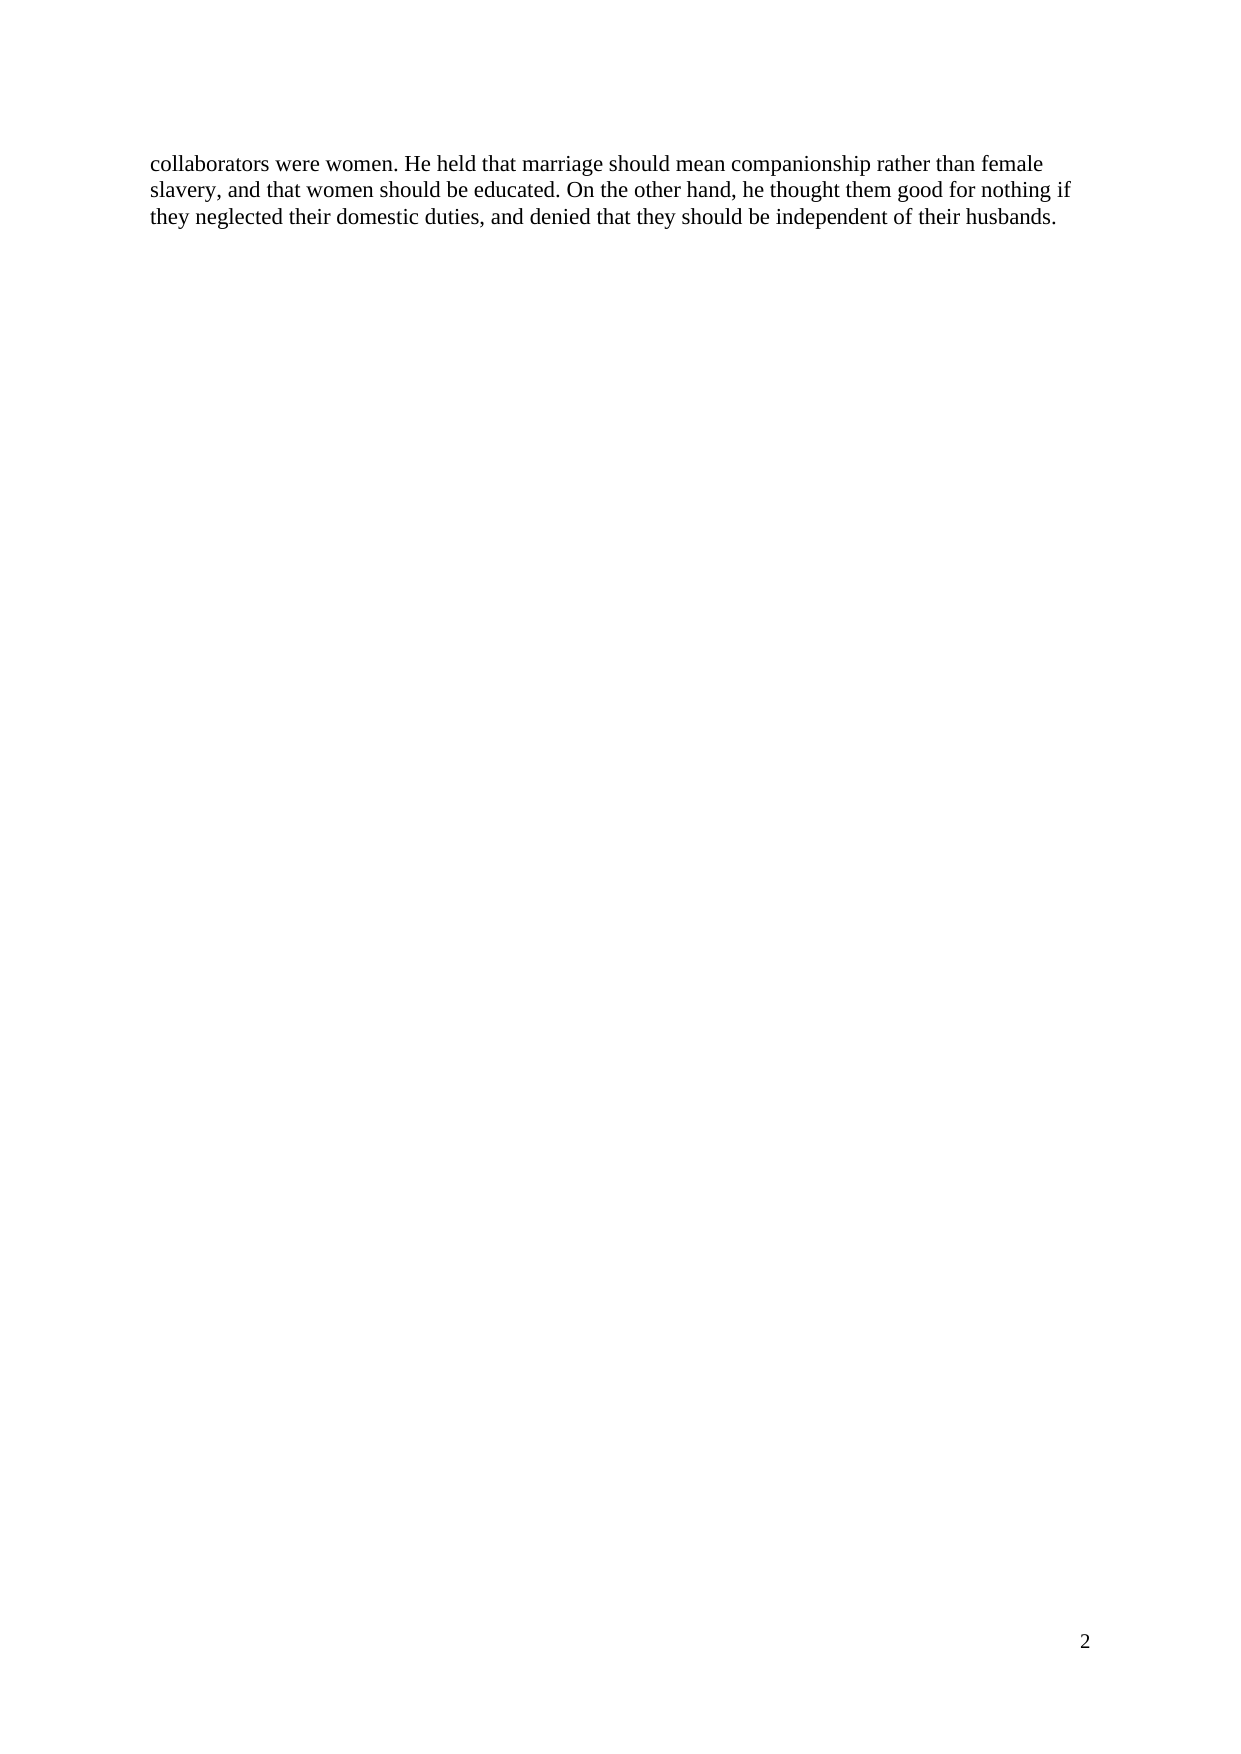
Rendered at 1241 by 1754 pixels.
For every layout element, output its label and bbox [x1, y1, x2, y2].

text [150, 150, 1090, 229]
